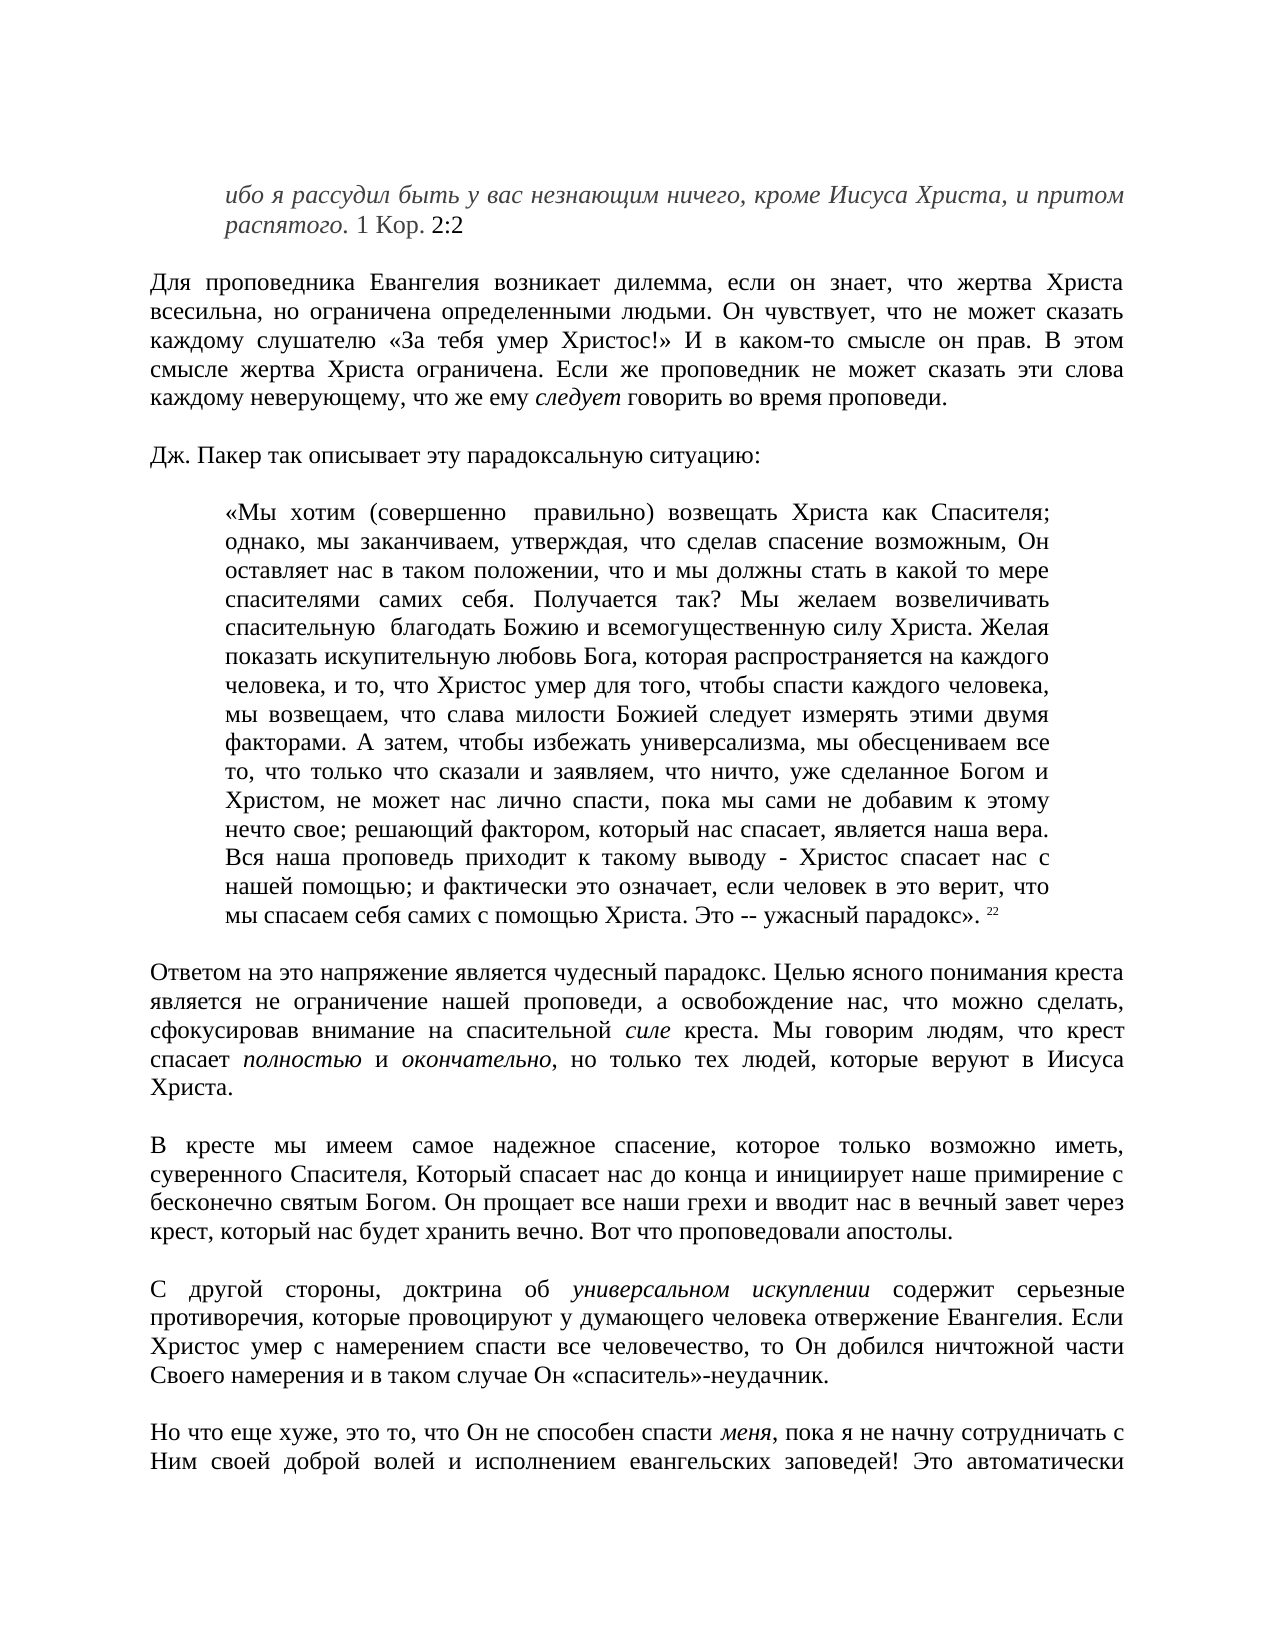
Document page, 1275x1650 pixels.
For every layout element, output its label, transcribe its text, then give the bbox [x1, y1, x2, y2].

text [150, 1417, 1125, 1475]
text Дж. Пакер так описывает эту парадоксальную ситуацию: [150, 440, 1125, 469]
text ибо я рассудил быть у вас незнающим ничего, кроме Иисуса Христа, и притом распятого. 1 Кор. 2:2 [425, 209, 1125, 239]
text С другой стороны, доктрина об универсальном искуплении содержит серьезные противоречия, которые провоцируют у думающего человека отвержение Евангелия. Если Христос умер с намерением спасти все человечество, то Он добился ничтожной части Своего намерения и в таком случае Он «спаситель»-неудачник. [150, 1274, 1125, 1389]
text Для проповедника Евангелия возникает дилемма, если он знает, что жертва Христа всесильна, но ограничена определенными людьми. Он чувствует, что не может сказать каждому слушателю «За тебя умер Христос!» И в каком-то смысле он прав. В этом смысле жертва Христа ограничена. Если же проповедник не может сказать эти слова каждому неверующему, что же ему следует говорить во время проповеди. [150, 267, 1125, 411]
text В кресте мы имеем самое надежное спасение, которое только возможно иметь, суверенного Спасителя, Который спасает нас до конца и инициирует наше примирение с бесконечно святым Богом. Он прощает все наши грехи и вводит нас в вечный завет через крест, который нас будет хранить вечно. Вот что проповедовали апостолы. [150, 1130, 1125, 1245]
text Ответом на это напряжение является чудесный парадокс. Целью ясного понимания креста является не ограничение нашей проповеди, а освобождение нас, что можно сделать, сфокусировав внимание на спасительной силе креста. Мы говорим людям, что крест спасает полностью и окончательно, но только тех людей, которые веруют в Иисуса Христа. [150, 957, 1125, 1101]
text «Мы хотим (совершенно правильно) возвещать Христа как Спасителя; однако, мы заканчиваем, утверждая, что сделав спасение возможным, Он оставляет нас в таком положении, что и мы должны стать в какой то мере спасителями самих себя. Получается так? Мы желаем возвеличивать спасительную благодать Божию и всемогущественную силу Христа. Желая показать искупительную любовь Бога, которая распространяется на каждого человека, и то, что Христос умер для того, чтобы спасти каждого человека, мы возвещаем, что слава милости Божией следует измерять этими двумя факторами. А затем, чтобы избежать универсализма, мы обесцениваем все то, что только что сказали и заявляем, что ничто, уже сделанное Богом и Христом, не может нас лично спасти, пока мы сами не добавим к этому нечто свое; решающий фактором, который нас спасает, является наша вера. Вся наша проповедь приходит к такому выводу - Христос спасает нас с нашей помощью; и фактически это означает, если человек в это верит, что мы спасаем себя самих с помощью Христа. Это -- ужасный парадокс». [225, 497, 1050, 929]
